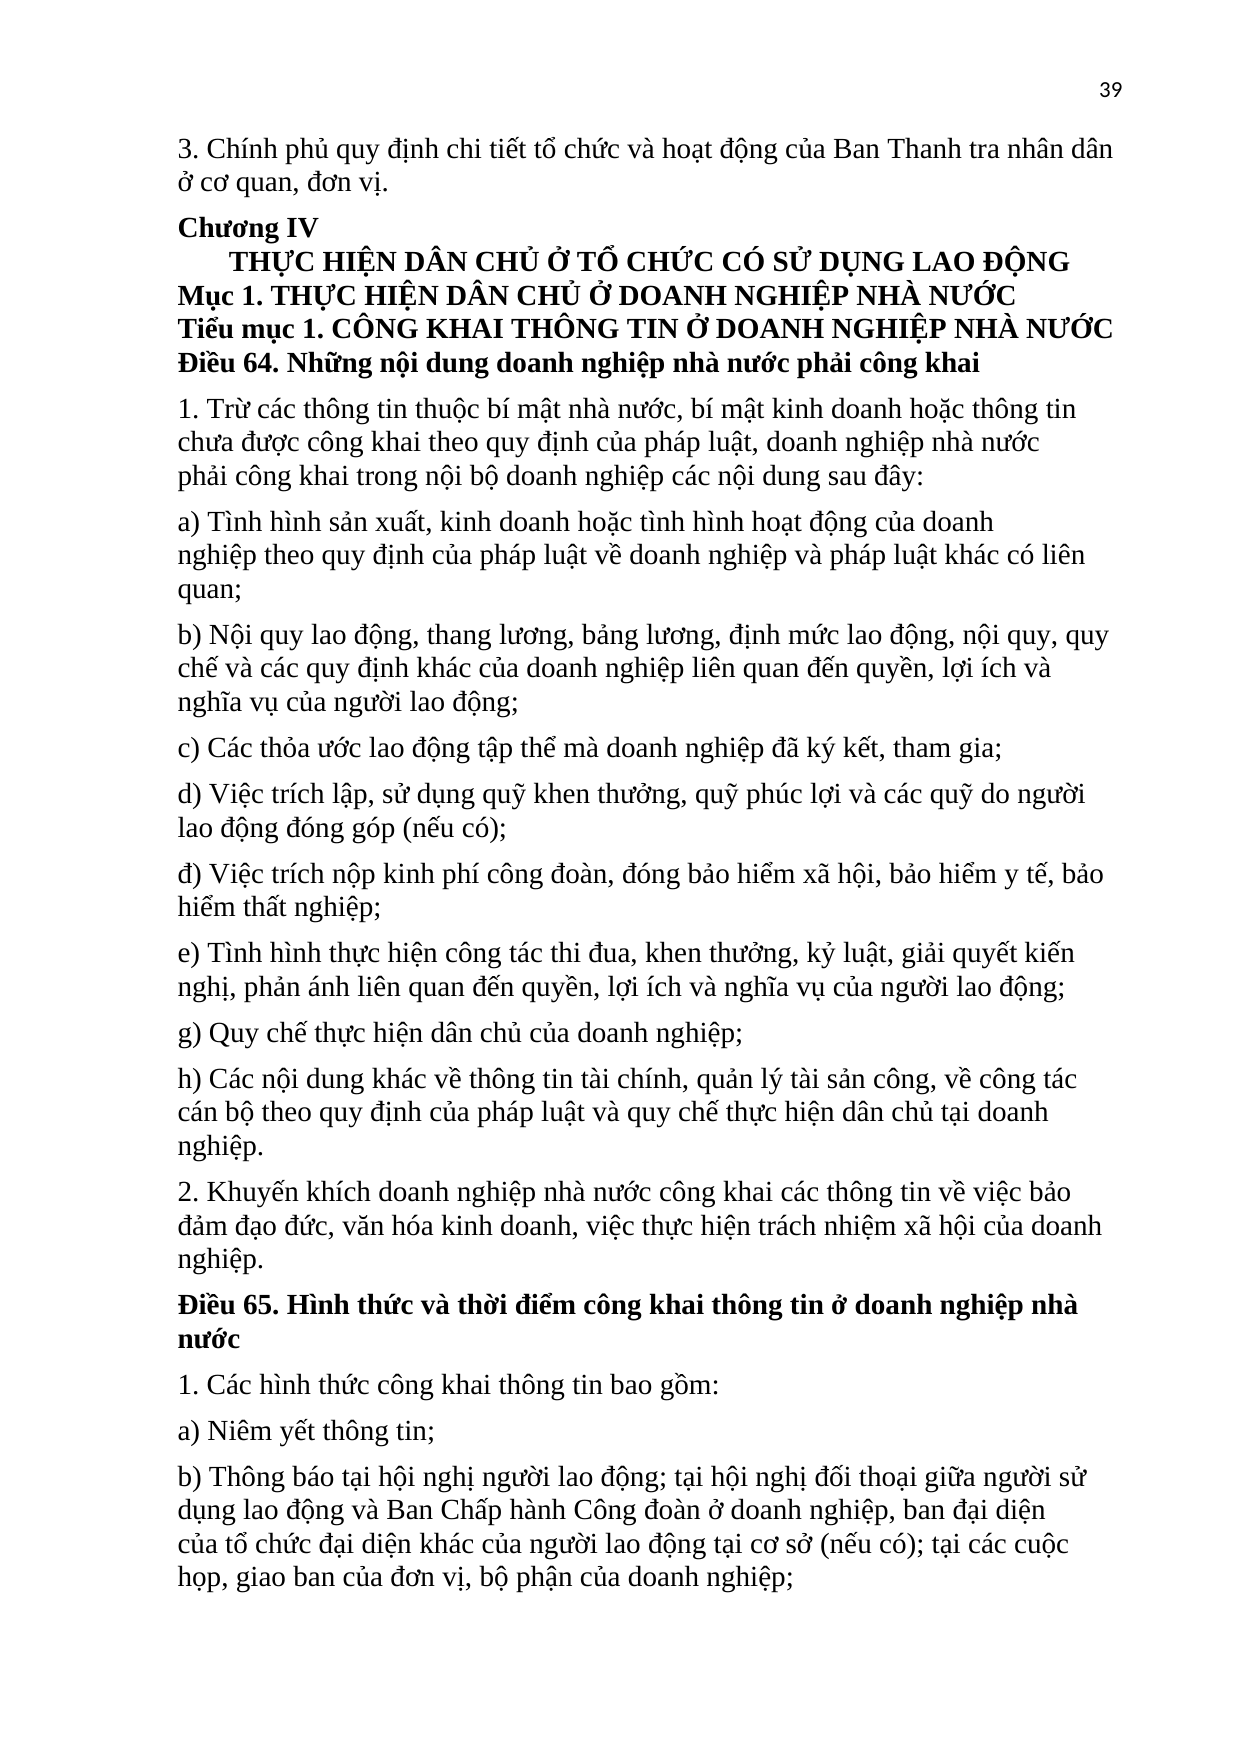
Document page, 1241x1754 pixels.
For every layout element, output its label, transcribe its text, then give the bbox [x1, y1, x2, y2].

text đ) Việc trích nộp kinh phí công đoàn, đóng bảo hiểm xã hội, bảo hiểm y tế, bảo hiểm thất nghiệp; [177, 856, 1122, 923]
text Mục 1. THỰC HIỆN DÂN CHỦ Ở DOANH NGHIỆP NHÀ NƯỚC [177, 278, 1122, 311]
text g) Quy chế thực hiện dân chủ của doanh nghiệp; [177, 1015, 1122, 1048]
text 1. Trừ các thông tin thuộc bí mật nhà nước, bí mật kinh doanh hoặc thông tin chưa được công khai theo quy định của pháp luật, doanh nghiệp nhà nước phải công khai trong nội bộ doanh nghiệp các nội dung sau đây: [177, 391, 1122, 491]
text Chương IV [177, 211, 1122, 244]
text d) Việc trích lập, sử dụng quỹ khen thưởng, quỹ phúc lợi và các quỹ do người lao động đóng góp (nếu có); [177, 776, 1122, 843]
text h) Các nội dung khác về thông tin tài chính, quản lý tài sản công, về công tác cán bộ theo quy định của pháp luật và quy chế thực hiện dân chủ tại doanh nghiệp. [177, 1061, 1122, 1162]
text e) Tình hình thực hiện công tác thi đua, khen thưởng, kỷ luật, giải quyết kiến nghị, phản ánh liên quan đến quyền, lợi ích và nghĩa vụ của người lao động; [177, 935, 1122, 1002]
text a) Niêm yết thông tin; [177, 1413, 1122, 1446]
text 1. Các hình thức công khai thông tin bao gồm: [177, 1367, 1122, 1400]
text 2. Khuyến khích doanh nghiệp nhà nước công khai các thông tin về việc bảo đảm đạo đức, văn hóa kinh doanh, việc thực hiện trách nhiệm xã hội của doanh nghiệp. [177, 1174, 1122, 1275]
text 3. Chính phủ quy định chi tiết tổ chức và hoạt động của Ban Thanh tra nhân dân ở cơ quan, đơn vị. [177, 131, 1122, 198]
text Tiểu mục 1. CÔNG KHAI THÔNG TIN Ở DOANH NGHIỆP NHÀ NƯỚC [177, 311, 1122, 345]
text a) Tình hình sản xuất, kinh doanh hoặc tình hình hoạt động của doanh nghiệp theo quy định của pháp luật về doanh nghiệp và pháp luật khác có liên quan; [177, 504, 1122, 604]
text c) Các thỏa ước lao động tập thể mà doanh nghiệp đã ký kết, tham gia; [177, 730, 1122, 764]
text b) Thông báo tại hội nghị người lao động; tại hội nghị đối thoại giữa người sử dụng lao động và Ban Chấp hành Công đoàn ở doanh nghiệp, ban đại diện của tổ chức đại diện khác của người lao động tại cơ sở (nếu có); tại các cuộc họp, giao ban của đơn vị, bộ phận của doanh nghiệp; [177, 1459, 1122, 1593]
text Điều 64. Những nội dung doanh nghiệp nhà nước phải công khai [177, 345, 1122, 378]
text THỰC HIỆN DÂN CHỦ Ở TỔ CHỨC CÓ SỬ DỤNG LAO ĐỘNG [177, 244, 1122, 278]
text Điều 65. Hình thức và thời điểm công khai thông tin ở doanh nghiệp nhà nước [177, 1287, 1122, 1354]
text b) Nội quy lao động, thang lương, bảng lương, định mức lao động, nội quy, quy chế và các quy định khác của doanh nghiệp liên quan đến quyền, lợi ích và nghĩa vụ của người lao động; [177, 617, 1122, 718]
